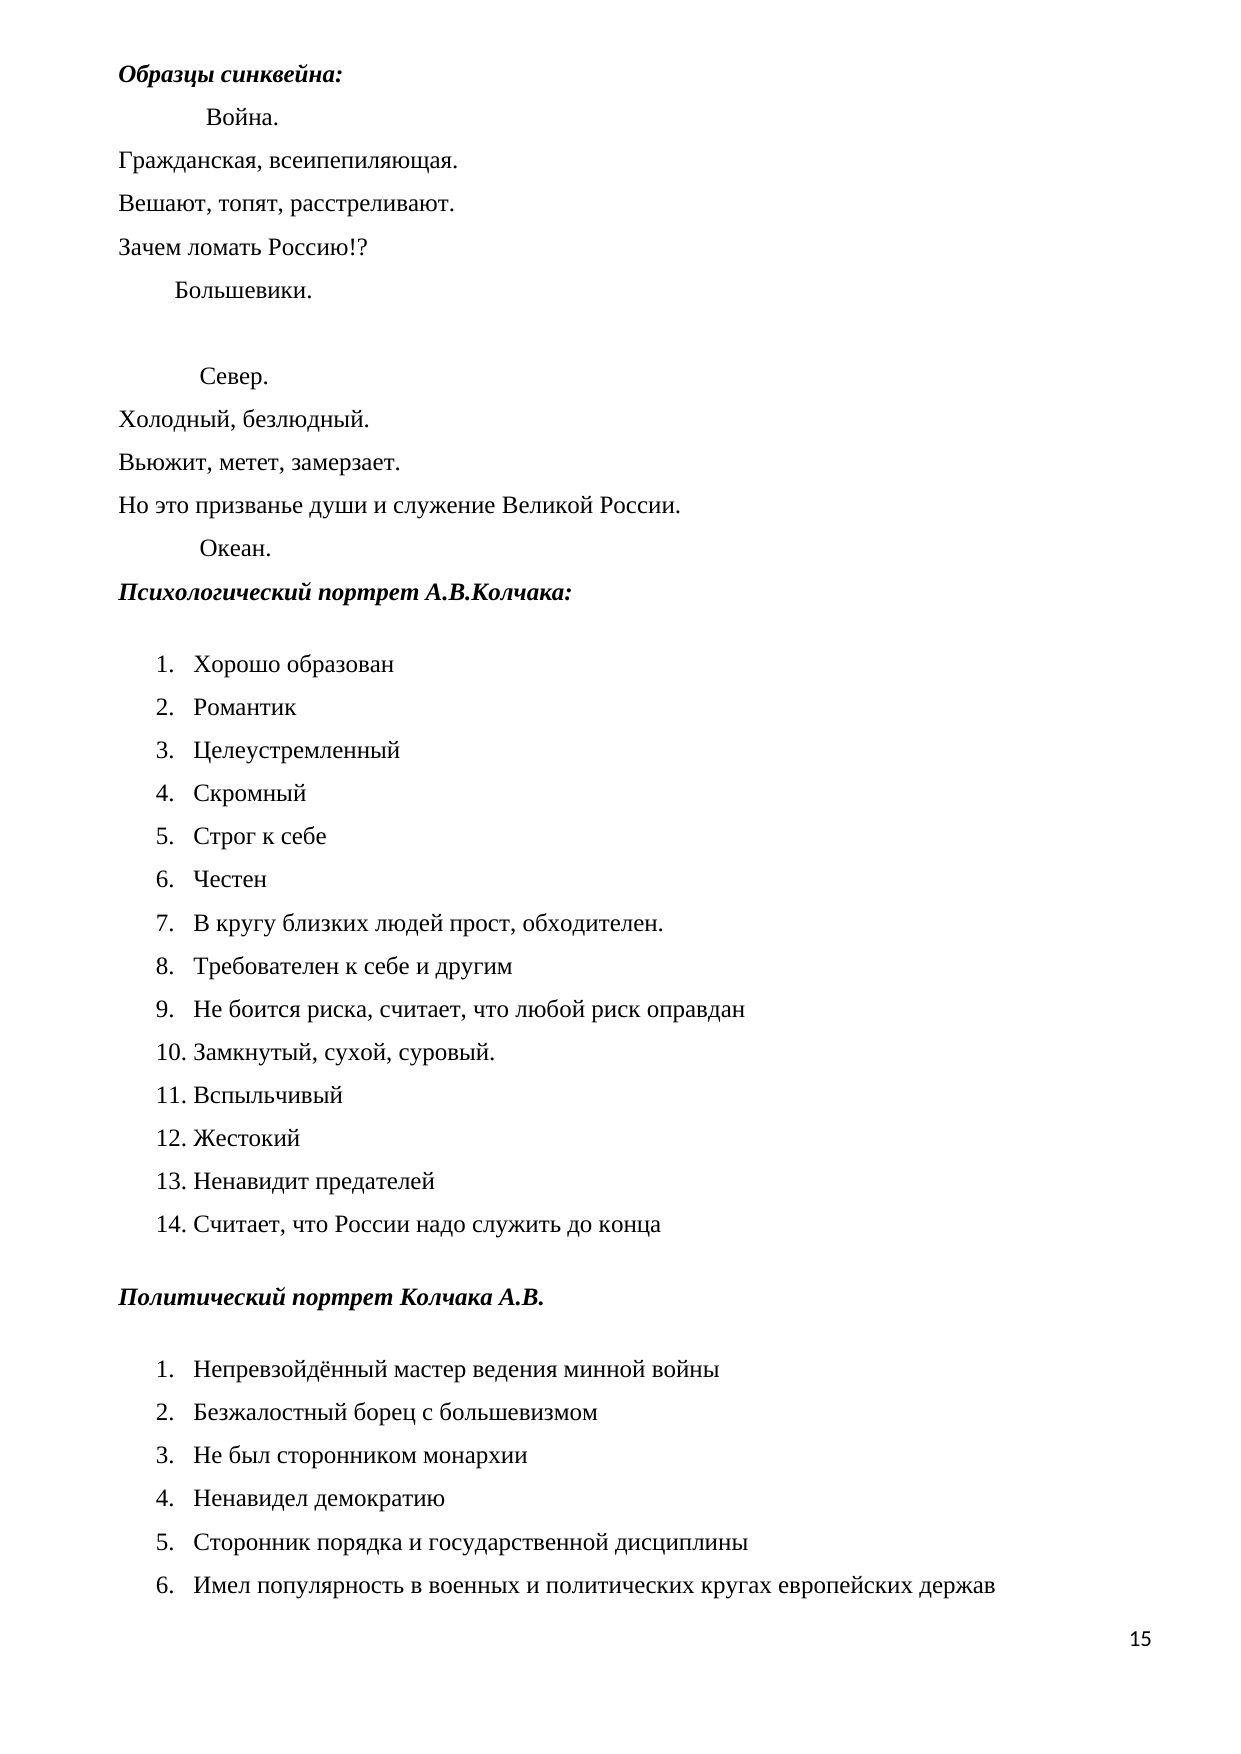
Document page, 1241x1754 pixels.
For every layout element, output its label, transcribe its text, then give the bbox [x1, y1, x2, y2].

list Имел популярность в военных и политических кругах европейских держав [156, 1570, 1152, 1598]
list Не был сторонником монархии [156, 1440, 1152, 1469]
list Хорошо образован [156, 649, 1152, 678]
text Гражданская, всеипепиляющая. [118, 145, 1152, 174]
text Вьюжит, метет, замерзает. [118, 447, 1152, 476]
text Война. [118, 102, 1152, 131]
list Считает, что России надо служить до конца [156, 1209, 1152, 1238]
text Океан. [118, 533, 1152, 562]
list В кругу близких людей прост, обходителен. [156, 908, 1152, 936]
list Сторонник порядка и государственной дисциплины [156, 1527, 1152, 1555]
list Не боится риска, считает, что любой риск оправдан [156, 994, 1152, 1023]
text Большевики. [118, 275, 1152, 303]
list Замкнутый, сухой, суровый. [156, 1037, 1152, 1066]
text Вешают, топят, расстреливают. [118, 188, 1152, 217]
list Честен [156, 864, 1152, 893]
list Ненавидит предателей [156, 1166, 1152, 1195]
text Но это призванье души и служение Великой России. [118, 490, 1152, 519]
list Требователен к себе и другим [156, 951, 1152, 979]
text Политический портрет Колчака А.В. [118, 1282, 1152, 1311]
list Безжалостный борец с большевизмом [156, 1397, 1152, 1426]
list Скромный [156, 778, 1152, 807]
list Вспыльчивый [156, 1080, 1152, 1109]
text Психологический портрет А.В.Колчака: [118, 577, 1152, 605]
list Ненавидел демократию [156, 1483, 1152, 1512]
list Романтик [156, 692, 1152, 721]
list Жестокий [156, 1123, 1152, 1152]
text Образцы синквейна: [118, 59, 1152, 88]
text Север. [118, 361, 1152, 390]
text Зачем ломать Россию!? [118, 232, 1152, 260]
list Строг к себе [156, 821, 1152, 850]
text Холодный, безлюдный. [118, 404, 1152, 433]
list Целеустремленный [156, 735, 1152, 764]
list Непревзойдённый мастер ведения минной войны [156, 1354, 1152, 1383]
